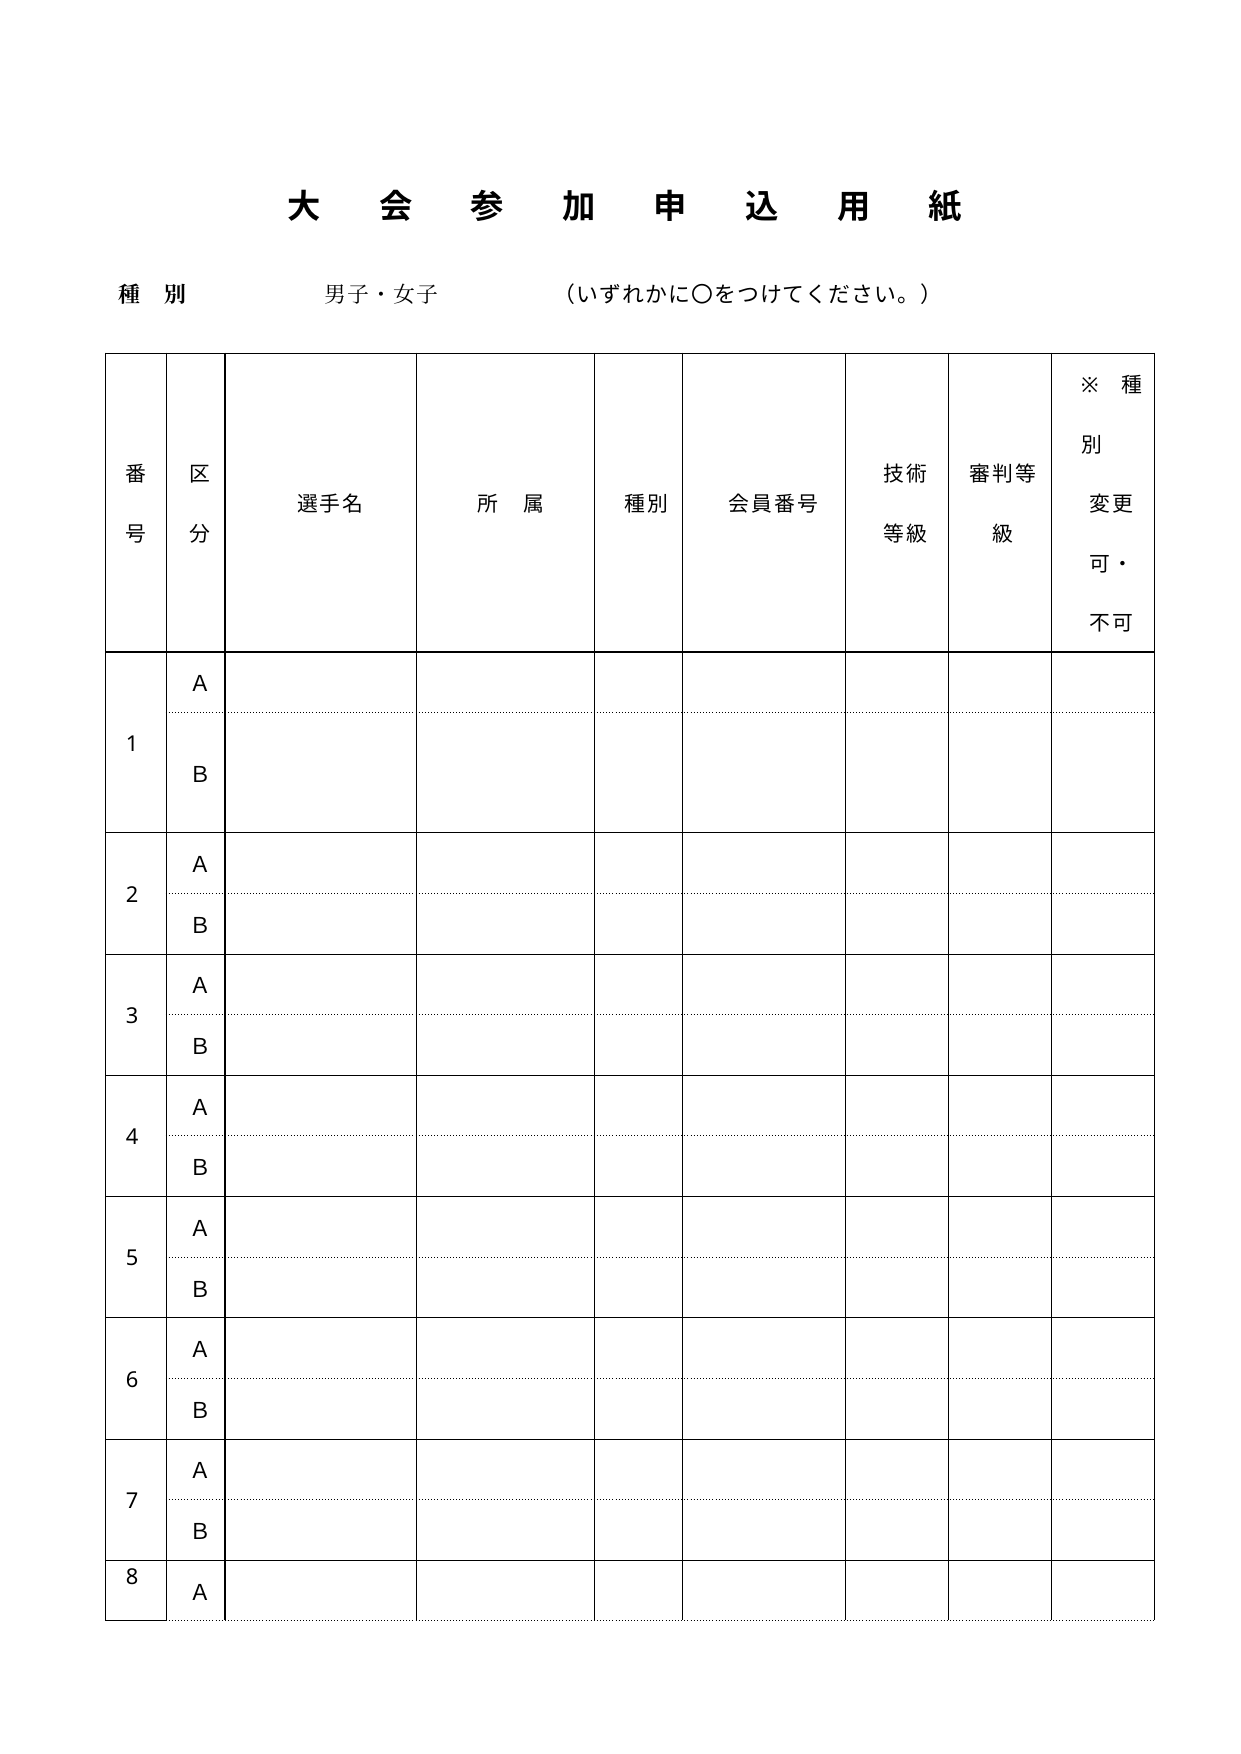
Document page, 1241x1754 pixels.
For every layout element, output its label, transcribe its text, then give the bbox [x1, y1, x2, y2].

table_cell 2 [106, 833, 166, 953]
table_cell [949, 653, 1051, 712]
table_cell [226, 1318, 416, 1378]
table_cell [846, 1499, 948, 1560]
table_cell [949, 1440, 1051, 1499]
table_cell [595, 653, 682, 712]
table_cell [846, 1318, 948, 1378]
table_cell [949, 1318, 1051, 1378]
table_cell [683, 1135, 845, 1196]
table_cell [595, 1076, 682, 1135]
table_cell [1052, 893, 1154, 953]
table_cell [226, 833, 416, 893]
table_cell [1052, 1440, 1154, 1499]
table_cell [949, 1014, 1051, 1075]
table_cell [417, 1076, 594, 1135]
table_cell [226, 1076, 416, 1135]
table_cell [683, 1318, 845, 1378]
table_cell [846, 653, 948, 712]
table_cell [683, 1378, 845, 1438]
table_cell [595, 1440, 682, 1499]
table_cell Ｂ [167, 712, 224, 832]
table_cell [1052, 653, 1154, 712]
table_cell [683, 1014, 845, 1075]
table_cell [846, 1076, 948, 1135]
table_cell [949, 1378, 1051, 1438]
table_cell [1052, 1378, 1154, 1438]
table_cell Ｂ [167, 893, 224, 953]
table_cell [683, 1561, 845, 1620]
table_cell [949, 833, 1051, 893]
table_cell [846, 1561, 948, 1620]
table_cell [1052, 833, 1154, 893]
table_cell [595, 1257, 682, 1317]
table_cell [226, 1499, 416, 1560]
table_cell 区分 [167, 354, 224, 651]
table_cell [1052, 1135, 1154, 1196]
table_cell [846, 1135, 948, 1196]
table_cell [595, 1135, 682, 1196]
table_cell [949, 1561, 1051, 1620]
table_cell Ｂ [167, 1378, 224, 1438]
table_cell 8 [106, 1561, 166, 1620]
table_cell [417, 833, 594, 893]
table_cell [949, 1135, 1051, 1196]
table_cell [846, 1378, 948, 1438]
table_cell [226, 1257, 416, 1317]
table_cell [226, 653, 416, 712]
table_cell [226, 712, 416, 832]
table_cell [1052, 1561, 1154, 1620]
table_cell Ａ [167, 955, 224, 1014]
table_cell [949, 1197, 1051, 1257]
table_cell [595, 1561, 682, 1620]
table_cell [417, 1014, 594, 1075]
table_cell [595, 1499, 682, 1560]
table_cell [417, 1499, 594, 1560]
table_cell 7 [106, 1440, 166, 1560]
table_cell [846, 1014, 948, 1075]
table_cell [846, 712, 948, 832]
table_cell [417, 1440, 594, 1499]
table_cell [226, 893, 416, 953]
table_cell [1052, 955, 1154, 1014]
table_cell [595, 1318, 682, 1378]
table_cell Ａ [167, 1076, 224, 1135]
table_cell 種別 [595, 354, 682, 651]
table_cell [949, 1076, 1051, 1135]
table_cell [683, 1499, 845, 1560]
table_cell [683, 1257, 845, 1317]
table_cell 4 [106, 1076, 166, 1196]
table_cell [226, 955, 416, 1014]
table_cell [417, 653, 594, 712]
table_cell [595, 1197, 682, 1257]
table_cell Ｂ [167, 1499, 224, 1560]
table_cell [683, 1076, 845, 1135]
table_cell Ａ [167, 653, 224, 712]
table_cell [595, 833, 682, 893]
table_cell [949, 712, 1051, 832]
table_cell 審判等級 [949, 354, 1051, 651]
table_cell [595, 1014, 682, 1075]
table_cell [683, 1440, 845, 1499]
table_cell [226, 1135, 416, 1196]
table_cell 3 [106, 955, 166, 1075]
table_cell [846, 955, 948, 1014]
table_cell [949, 955, 1051, 1014]
table_cell [846, 1197, 948, 1257]
table_cell [846, 833, 948, 893]
table_cell [846, 893, 948, 953]
table_cell Ｂ [167, 1135, 224, 1196]
table_cell 番号 [106, 354, 166, 651]
table_cell [417, 1318, 594, 1378]
table_cell [683, 653, 845, 712]
table_cell 技術等級 [846, 354, 948, 651]
table_cell [1052, 1197, 1154, 1257]
table_cell [417, 1135, 594, 1196]
table_cell [1052, 1076, 1154, 1135]
table_cell Ａ [167, 833, 224, 893]
table_cell Ｂ [167, 1014, 224, 1075]
table_cell [226, 1561, 416, 1620]
table_cell [683, 833, 845, 893]
table_cell [595, 1378, 682, 1438]
table_cell [683, 712, 845, 832]
table_cell [683, 1197, 845, 1257]
table_cell [417, 1561, 594, 1620]
table_cell Ａ [167, 1561, 224, 1620]
table_cell [595, 955, 682, 1014]
table_cell [1052, 1257, 1154, 1317]
table_header 大 会 参 加 申 込 用 紙 種 別 男子・女子 （いずれかに〇をつけてください。） [106, 174, 1154, 352]
table_cell [417, 1257, 594, 1317]
table_cell [226, 1378, 416, 1438]
table_cell 所 属 [417, 354, 594, 651]
table_cell Ａ [167, 1197, 224, 1257]
table_cell Ａ [167, 1318, 224, 1378]
table_cell [417, 1197, 594, 1257]
table_cell 会員番号 [683, 354, 845, 651]
table_cell ※種別 変更 可・不可 [1052, 354, 1154, 651]
table_cell [1052, 712, 1154, 832]
table_cell [949, 1499, 1051, 1560]
table_cell [417, 712, 594, 832]
table_cell 6 [106, 1318, 166, 1438]
table_cell [683, 955, 845, 1014]
table_cell [417, 1378, 594, 1438]
table_cell 5 [106, 1197, 166, 1317]
table_cell [417, 893, 594, 953]
table_cell Ｂ [167, 1257, 224, 1317]
table_cell [417, 955, 594, 1014]
table_cell [595, 712, 682, 832]
table_cell [595, 893, 682, 953]
table_cell [949, 1257, 1051, 1317]
table_cell [683, 893, 845, 953]
table_cell [1052, 1318, 1154, 1378]
table_cell Ａ [167, 1440, 224, 1499]
table_cell [226, 1014, 416, 1075]
table_cell [846, 1440, 948, 1499]
table_cell [846, 1257, 948, 1317]
table_cell [226, 1197, 416, 1257]
table_cell 選手名 [226, 354, 416, 651]
table_cell [226, 1440, 416, 1499]
table_cell [1052, 1014, 1154, 1075]
table_cell [1052, 1499, 1154, 1560]
table_cell 1 [106, 653, 166, 832]
table_cell [949, 893, 1051, 953]
